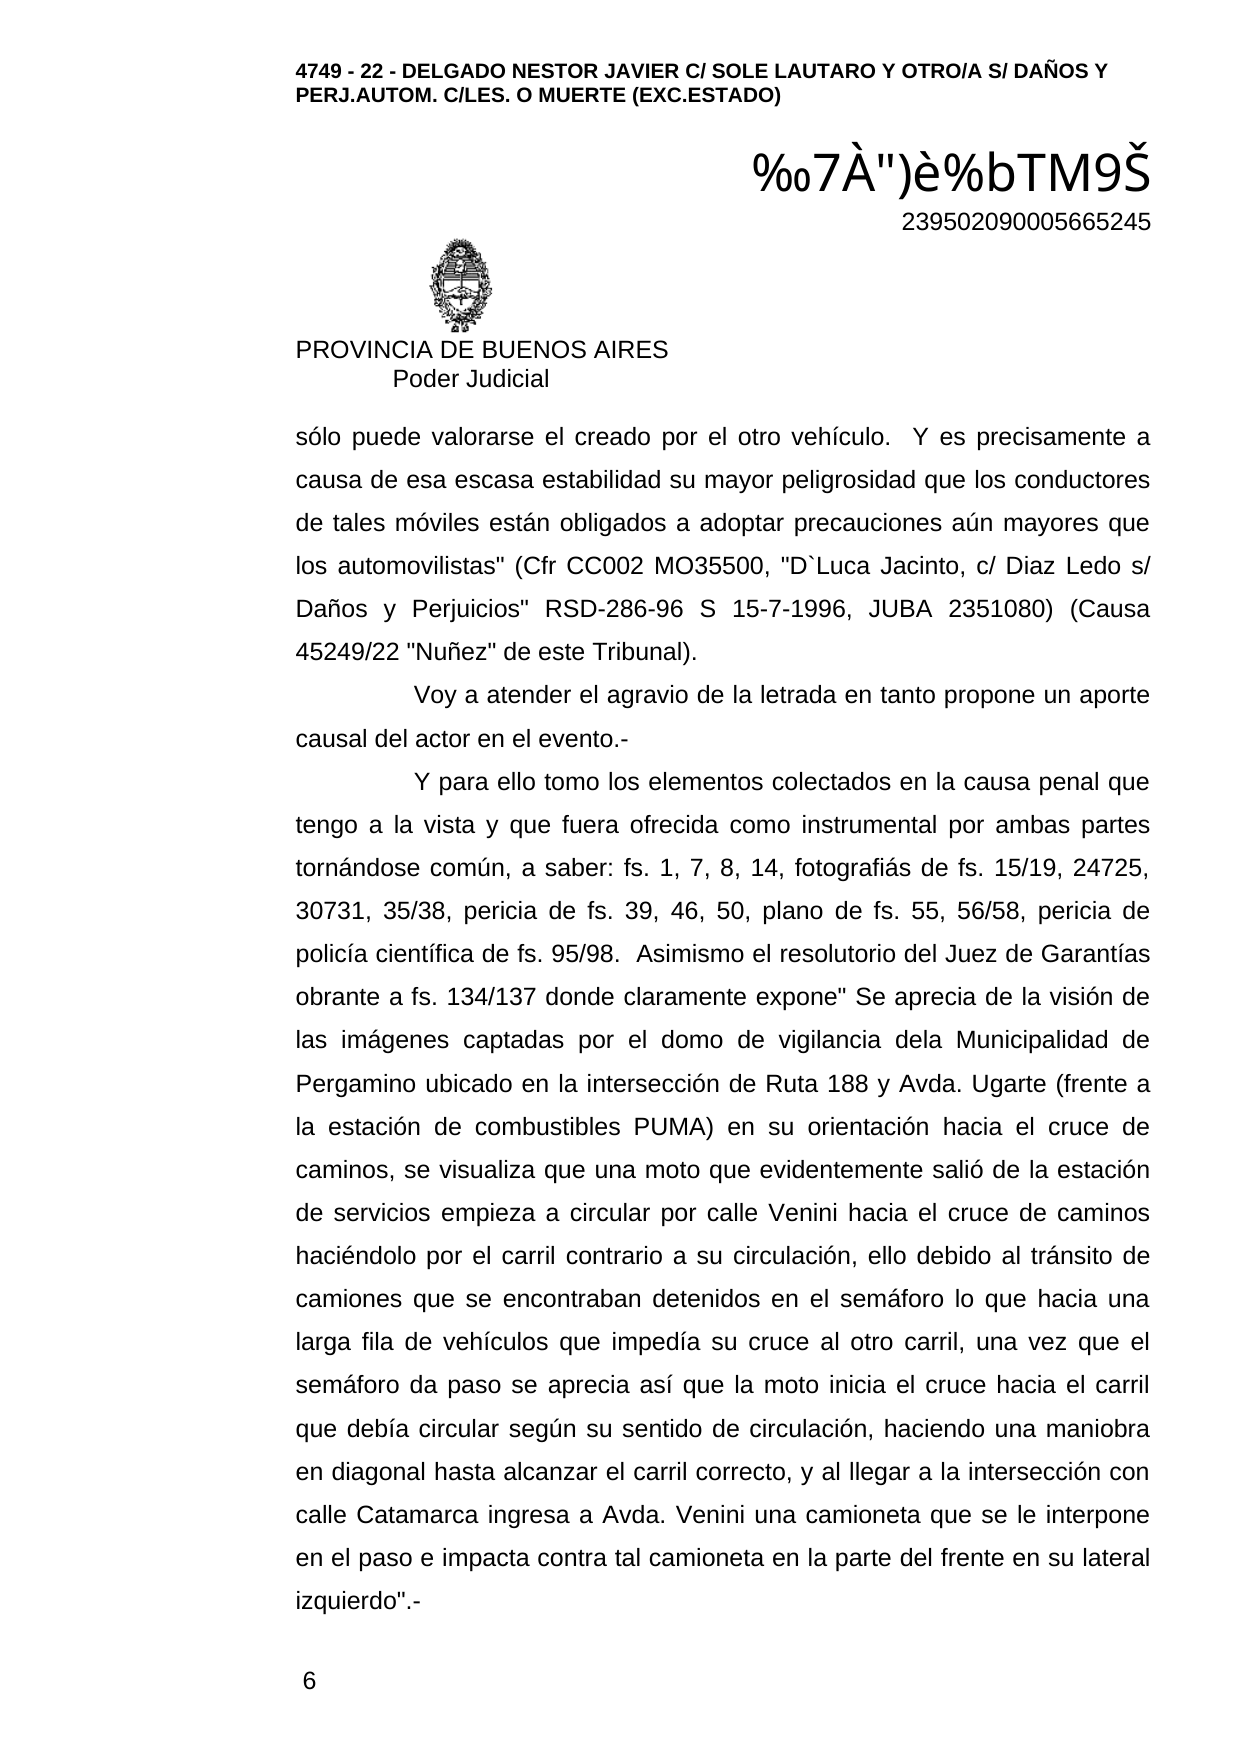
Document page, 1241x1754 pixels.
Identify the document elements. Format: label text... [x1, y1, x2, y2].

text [295, 422, 1152, 666]
text Voy a atender el agravio de la letrada en tanto propone un aporte causal del actor en el evento.- [295, 680, 1152, 752]
text Y para ello tomo los elementos colectados en la causa penal que tengo a la vista y que fuera ofrecida como instrumental por ambas partes tornándose común, a saber: fs. 1, 7, 8, 14, fotografiás de fs. 15/19, 24725, 30731, 35/38, pericia de fs. 39, 46, 50, plano de fs. 55, 56/58, pericia de policía científica de fs. 95/98. Asimismo el resolutorio del Juez de Garantías obrante a fs. 134/137 donde claramente expone" Se aprecia de la visión de las imágenes captadas por el domo de vigilancia dela Municipalidad de Pergamino ubicado en la intersección de Ruta 188 y Avda. Ugarte (frente a la estación de combustibles PUMA) en su orientación hacia el cruce de caminos, se visualiza que una moto que evidentemente salió de la estación de servicios empieza a circular por calle Venini hacia el cruce de caminos haciéndolo por el carril contrario a su circulación, ello debido al tránsito de camiones que se encontraban detenidos en el semáforo lo que hacia una larga fila de vehículos que impedía su cruce al otro carril, una vez que el semáforo da paso se aprecia así que la moto inicia el cruce hacia el carril que debía circular según su sentido de circulación, haciendo una maniobra en diagonal hasta alcanzar el carril correcto, y al llegar a la intersección con calle Catamarca ingresa a Avda. Venini una camioneta que se le interpone en el paso e impacta contra tal camioneta en la parte del frente en su lateral izquierdo".- [295, 767, 1152, 1615]
